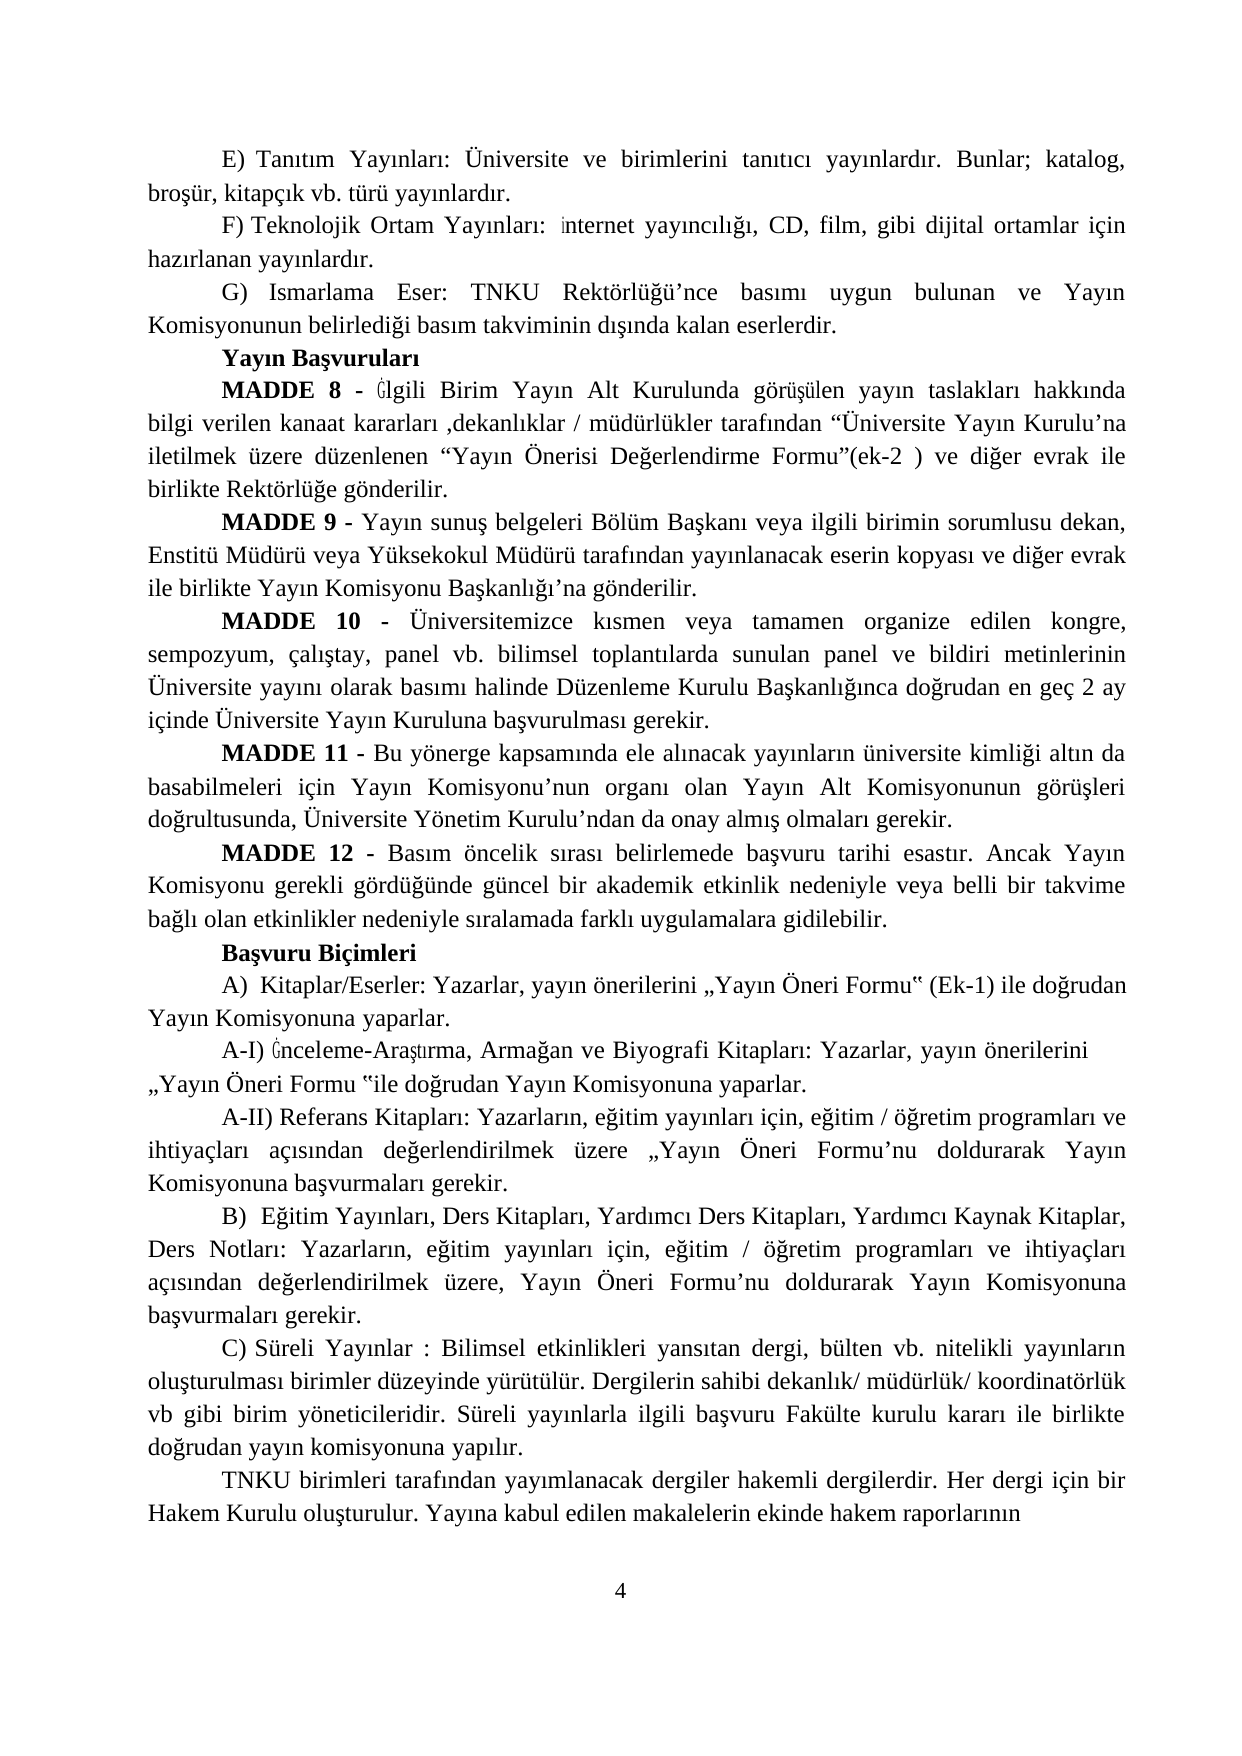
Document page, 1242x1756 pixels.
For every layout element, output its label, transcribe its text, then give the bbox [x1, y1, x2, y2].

list Tanıtım Yayınları: Üniversite ve birimlerini tanıtıcı yayınlardır. Bunlar; katalog, broşür, kitapçık vb. türü yayınlardır. [148, 144, 1126, 206]
text MADDE 10 - Üniversitemizce kısmen veya tamamen organize edilen kongre, sempozyum, çalıştay, panel vb. bilimsel toplantılarda sunulan panel ve bildiri metinlerinin Üniversite yayını olarak basımı halinde Düzenleme Kurulu Başkanlığınca doğrudan en geç 2 ay içinde Üniversite Yayın Kuruluna başvurulması gerekir. [148, 606, 1127, 734]
subtitle Yayın Başvuruları [221, 343, 1139, 372]
text MADDE 12 - Basım öncelik sırası belirlemede başvuru tarihi esastır. Ancak Yayın Komisyonu gerekli gördüğünde güncel bir akademik etkinlik nedeniyle veya belli bir takvime bağlı olan etkinlikler nedeniyle sıralamada farklı uygulamalara gidilebilir. [148, 838, 1126, 932]
list Ismarlama Eser: TNKU Rektörlüğü’nce basımı uygun bulunan ve Yayın Komisyonunun belirlediği basım takviminin dışında kalan eserlerdir. [148, 277, 1126, 339]
list Süreli Yayınlar : Bilimsel etkinlikleri yansıtan dergi, bülten vb. nitelikli yayınların oluşturulması birimler düzeyinde yürütülür. Dergilerin sahibi dekanlık/ müdürlük/ koordinatörlük vb gibi birim yöneticileridir. Süreli yayınlarla ilgili başvuru Fakülte kurulu kararı ile birlikte doğrudan yayın komisyonuna yapılır. [148, 1333, 1126, 1461]
list Teknolojik Ortam Yayınları: internet yayıncılığı, CD, film, gibi dijital ortamlar için hazırlanan yayınlardır. [148, 211, 1126, 273]
text TNKU birimleri tarafından yayımlanacak dergiler hakemli dergilerdir. Her dergi için bir Hakem Kurulu oluşturulur. Yayına kabul edilen makalelerin ekinde hakem raporlarının [148, 1465, 1126, 1527]
text MADDE 8 - Ġlgili Birim Yayın Alt Kurulunda görüşülen yayın taslakları hakkında bilgi verilen kanaat kararları ,dekanlıklar / müdürlükler tarafından “Üniversite Yayın Kurulu’na iletilmek üzere düzenlenen “Yayın Önerisi Değerlendirme Formu”(ek-2 ) ve diğer evrak ile birlikte Rektörlüğe gönderilir. [148, 375, 1127, 503]
text A-II) Referans Kitapları: Yazarların, eğitim yayınları için, eğitim / öğretim programları ve ihtiyaçları açısından değerlendirilmek üzere „Yayın Öneri Formu’nu doldurarak Yayın Komisyonuna başvurmaları gerekir. [148, 1102, 1127, 1197]
subtitle Başvuru Biçimleri [221, 938, 1139, 967]
text MADDE 11 - Bu yönerge kapsamında ele alınacak yayınların üniversite kimliği altın da basabilmeleri için Yayın Komisyonu’nun organı olan Yayın Alt Komisyonunun görüşleri doğrultusunda, Üniversite Yönetim Kurulu’ndan da onay almış olmaları gerekir. [148, 738, 1127, 833]
text „Yayın Öneri Formu ‟ile doğrudan Yayın Komisyonuna yaparlar. [148, 1069, 1139, 1098]
list Eğitim Yayınları, Ders Kitapları, Yardımcı Ders Kitapları, Yardımcı Kaynak Kitaplar, Ders Notları: Yazarların, eğitim yayınları için, eğitim / öğretim programları ve ihtiyaçları açısından değerlendirilmek üzere, Yayın Öneri Formu’nu doldurarak Yayın Komisyonuna başvurmaları gerekir. [148, 1201, 1127, 1329]
text A-I) Ġnceleme-Araştırma, Armağan ve Biyografi Kitapları: Yazarlar, yayın önerilerini [221, 1036, 1139, 1064]
list Kitaplar/Eserler: Yazarlar, yayın önerilerini „Yayın Öneri Formu‟ (Ek-1) ile doğrudan Yayın Komisyonuna yaparlar. [148, 970, 1127, 1032]
text MADDE 9 - Yayın sunuş belgeleri Bölüm Başkanı veya ilgili birimin sorumlusu dekan, Enstitü Müdürü veya Yüksekokul Müdürü tarafından yayınlanacak eserin kopyası ve diğer evrak ile birlikte Yayın Komisyonu Başkanlığı’na gönderilir. [148, 507, 1127, 602]
